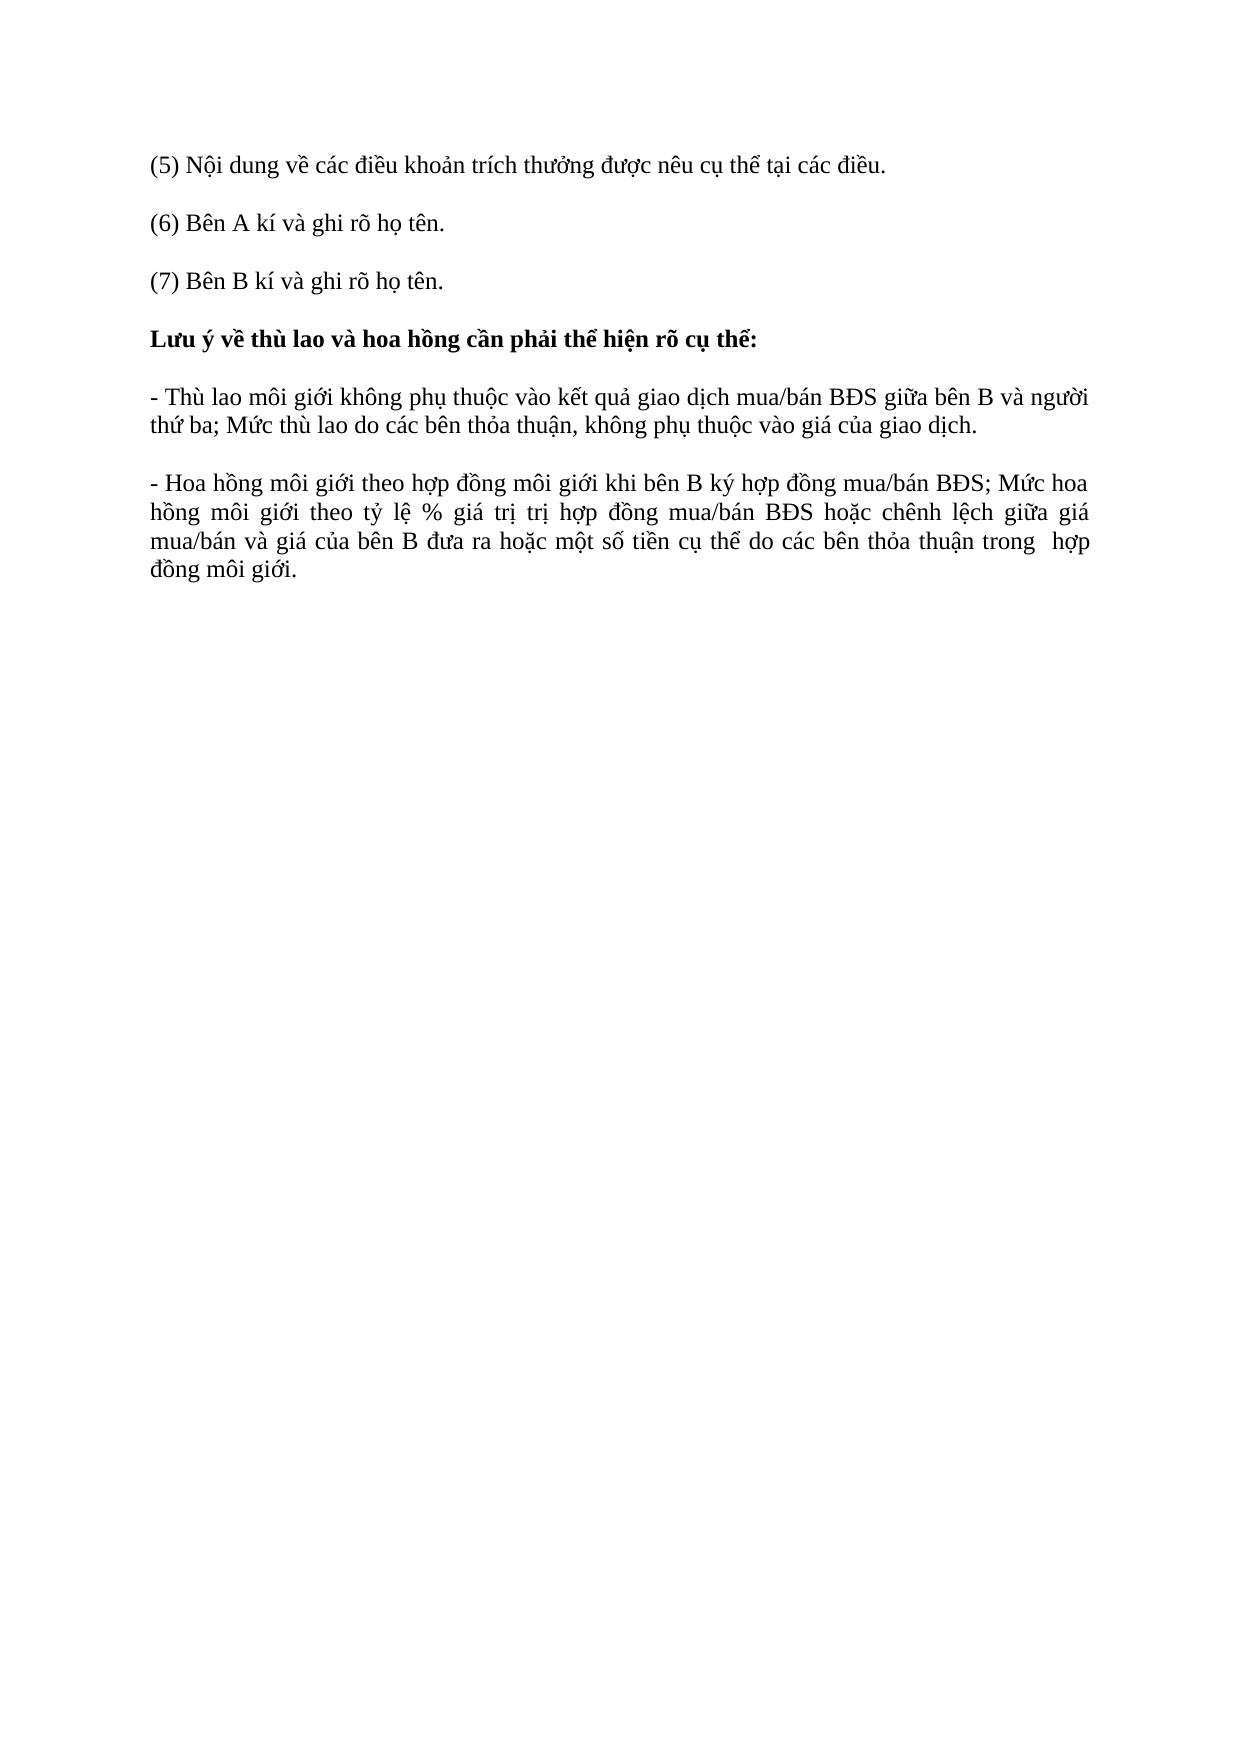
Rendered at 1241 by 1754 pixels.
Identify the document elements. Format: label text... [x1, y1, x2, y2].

text - Hoa hồng môi giới theo hợp đồng môi giới khi bên B ký hợp đồng mua/bán BĐS; Mức hoa hồng môi giới theo tỷ lệ % giá trị trị hợp đồng mua/bán BĐS hoặc chênh lệch giữa giá mua/bán và giá của bên B đưa ra hoặc một số tiền cụ thể do các bên thỏa thuận trong hợp đồng môi giới. [150, 468, 1090, 583]
text (6) Bên A kí và ghi rõ họ tên. [150, 208, 1090, 237]
text (5) Nội dung về các điều khoản trích thưởng được nêu cụ thể tại các điều. [150, 150, 1090, 179]
text (7) Bên B kí và ghi rõ họ tên. [150, 266, 1090, 294]
text Lưu ý về thù lao và hoa hồng cần phải thể hiện rõ cụ thể: [150, 324, 1090, 352]
text - Thù lao môi giới không phụ thuộc vào kết quả giao dịch mua/bán BĐS giữa bên B và người thứ ba; Mức thù lao do các bên thỏa thuận, không phụ thuộc vào giá của giao dịch. [150, 382, 1090, 439]
